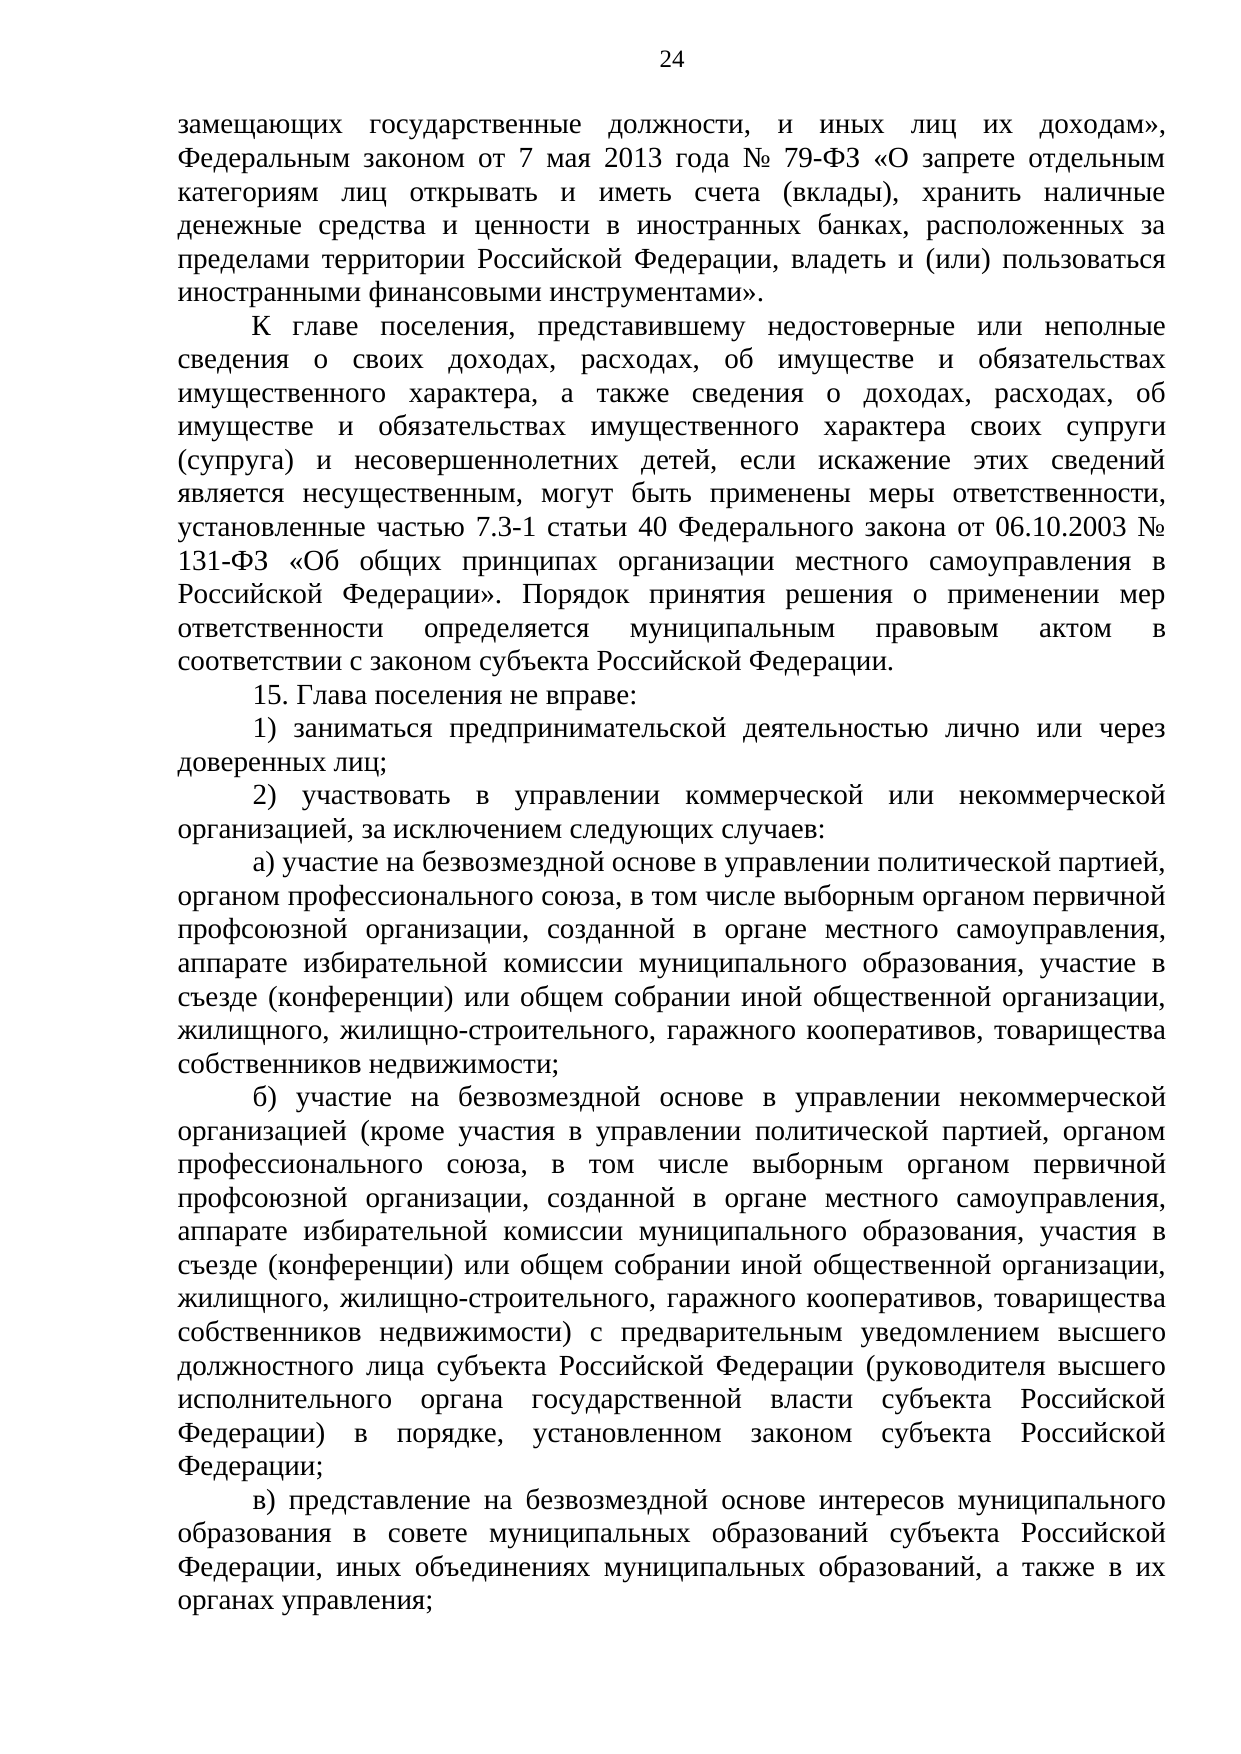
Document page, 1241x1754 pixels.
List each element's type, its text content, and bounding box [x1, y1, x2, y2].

text а) участие на безвозмездной основе в управлении политической партией, органом профессионального союза, в том числе выборным органом первичной профсоюзной организации, созданной в органе местного самоуправления, аппарате избирательной комиссии муниципального образования, участие в съезде (конференции) или общем собрании иной общественной организации, жилищного, жилищно-строительного, гаражного кооперативов, товарищества собственников недвижимости; [177, 844, 1167, 1079]
text 2) участвовать в управлении коммерческой или некоммерческой организацией, за исключением следующих случаев: [177, 777, 1167, 844]
text К главе поселения, представившему недостоверные или неполные сведения о своих доходах, расходах, об имуществе и обязательствах имущественного характера, а также сведения о доходах, расходах, об имуществе и обязательствах имущественного характера своих супруги (супруга) и несовершеннолетних детей, если искажение этих сведений является несущественным, могут быть применены меры ответственности, установленные частью 7.3-1 статьи 40 Федерального закона от 06.10.2003 № 131-ФЗ «Об общих принципах организации местного самоуправления в Российской Федерации». Порядок принятия решения о применении мер ответственности определяется муниципальным правовым актом в соответствии с законом субъекта Российской Федерации. [177, 308, 1167, 677]
text 1) заниматься предпринимательской деятельностью лично или через доверенных лиц; [177, 710, 1167, 777]
text б) участие на безвозмездной основе в управлении некоммерческой организацией (кроме участия в управлении политической партией, органом профессионального союза, в том числе выборным органом первичной профсоюзной организации, созданной в органе местного самоуправления, аппарате избирательной комиссии муниципального образования, участия в съезде (конференции) или общем собрании иной общественной организации, жилищного, жилищно-строительного, гаражного кооперативов, товарищества собственников недвижимости) с предварительным уведомлением высшего должностного лица субъекта Российской Федерации (руководителя высшего исполнительного органа государственной власти субъекта Российской Федерации) в порядке, установленном законом субъекта Российской Федерации; [177, 1079, 1167, 1482]
text в) представление на безвозмездной основе интересов муниципального образования в совете муниципальных образований субъекта Российской Федерации, иных объединениях муниципальных образований, а также в их органах управления; [177, 1482, 1167, 1616]
text 15. Глава поселения не вправе: [177, 677, 1167, 710]
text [177, 107, 1167, 308]
